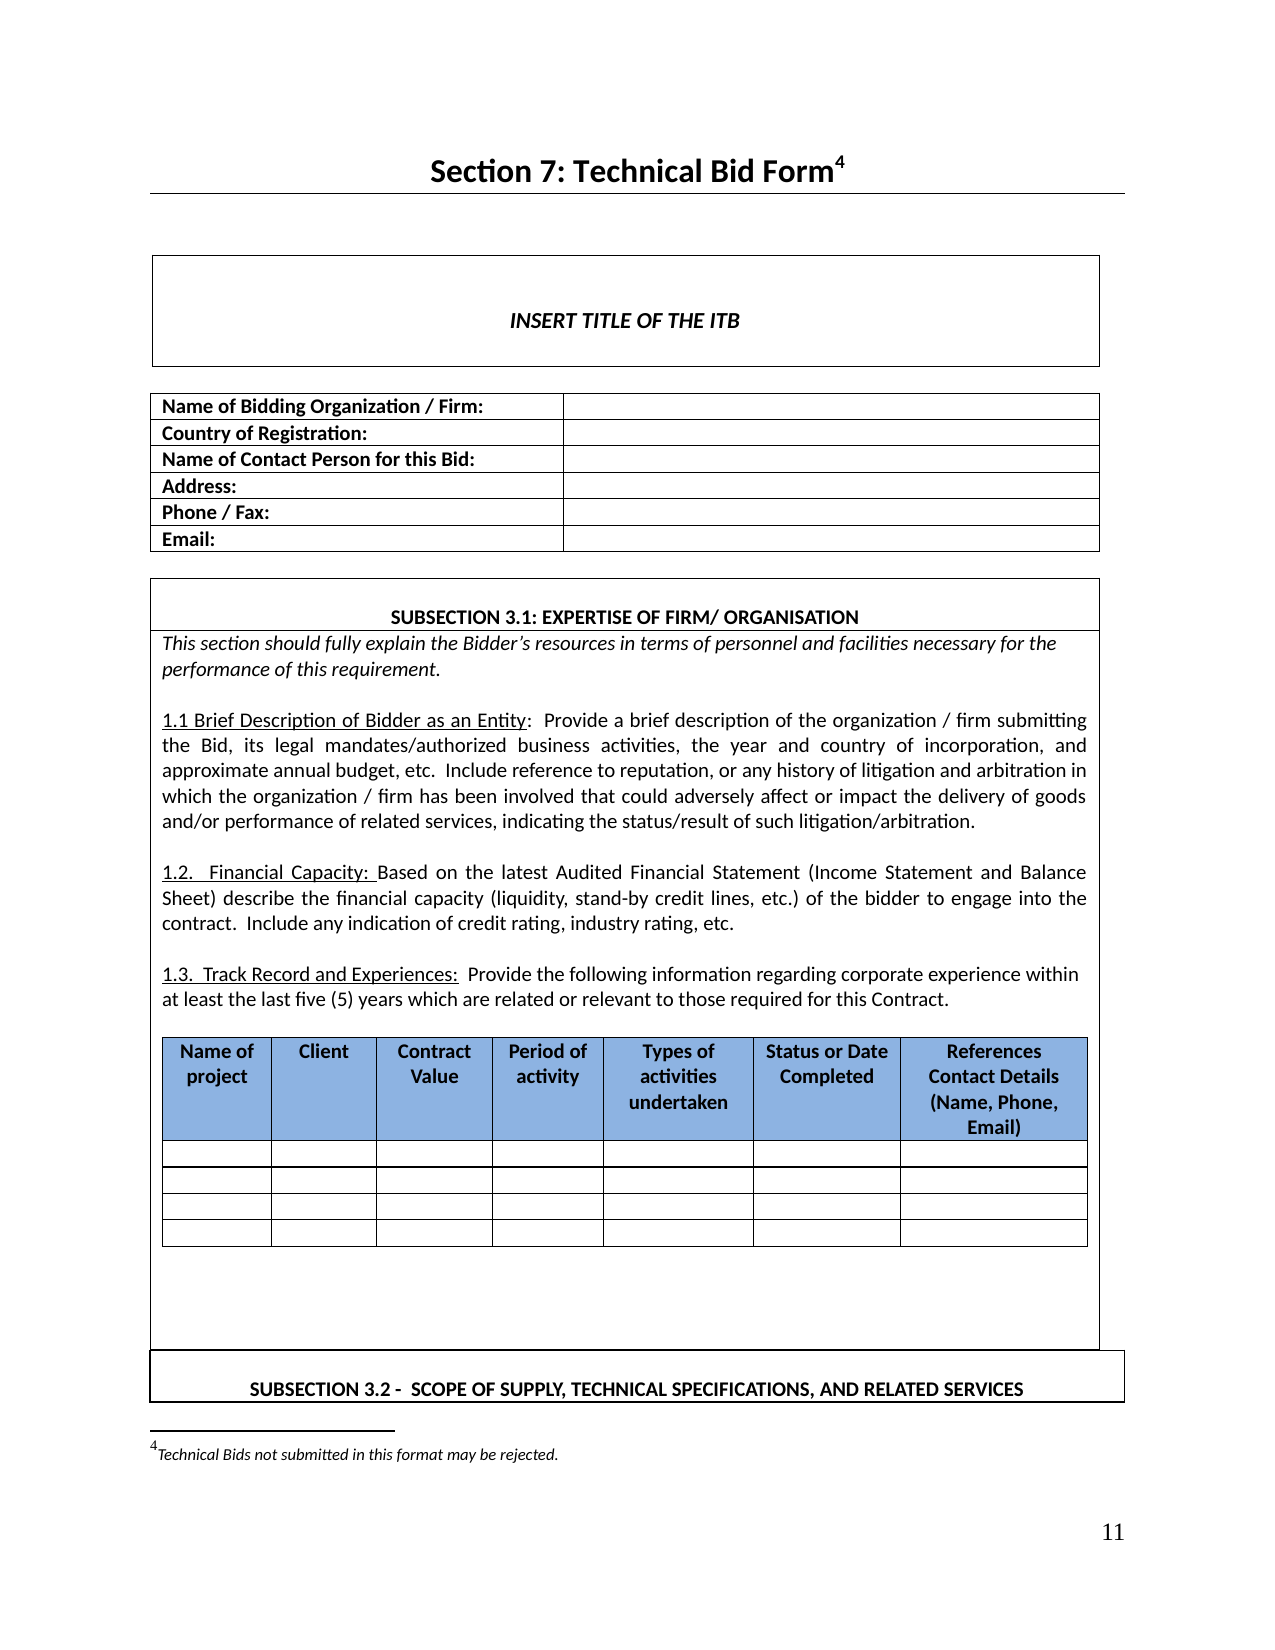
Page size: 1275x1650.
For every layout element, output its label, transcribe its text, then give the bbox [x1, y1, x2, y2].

table_cell [564, 473, 1099, 498]
table_header INSERT TITLE OF THE ITB [153, 256, 1099, 366]
table_header SUBSECTION 3.1: EXPERTISE OF FIRM/ ORGANISATION [151, 579, 1099, 629]
table_cell This section should fully explain the Bidder’s resources in terms of personnel and facilities necessary for the performance of this requirement. 1.1 Brief Description of Bidder as an Entity: Provide a brief description of the organization / firm submitting the Bid, its legal mandates/authorized business activities, the year and country of incorporation, and approximate annual budget, etc. Include reference to reputation, or any history of litigation and arbitration in which the organization / firm has been involved that could adversely affect or impact the delivery of goods and/or performance of related services, indicating the status/result of such litigation/arbitration. 1.2. Financial Capacity: Based on the latest Audited Financial Statement (Income Statement and Balance Sheet) describe the financial capacity (liquidity, stand-by credit lines, etc.) of the bidder to engage into the contract. Include any indication of credit rating, industry rating, etc. 1.3. Track Record and Experiences: Provide the following information regarding corporate experience within at least the last five (5) years which are related or relevant to those required for this Contract. [151, 631, 1099, 1348]
table_cell Phone / Fax: [151, 499, 563, 525]
table_cell [564, 499, 1099, 525]
table_cell [564, 446, 1099, 472]
table_cell Address: [151, 473, 563, 498]
table_header SUBSECTION 3.2 - SCOPE OF SUPPLY, TECHNICAL SPECIFICATIONS, AND RELATED SERVICES [151, 1351, 1124, 1401]
table_cell Name of Contact Person for this Bid: [151, 446, 563, 472]
table_header [564, 394, 1099, 419]
table_header Name of Bidding Organization / Firm: [151, 394, 563, 419]
table_cell Country of Registration: [151, 420, 563, 445]
table_cell [564, 420, 1099, 445]
subtitle Section 7: Technical Bid Form [150, 150, 1125, 193]
table_cell Email: [151, 526, 563, 551]
table_cell [564, 526, 1099, 551]
